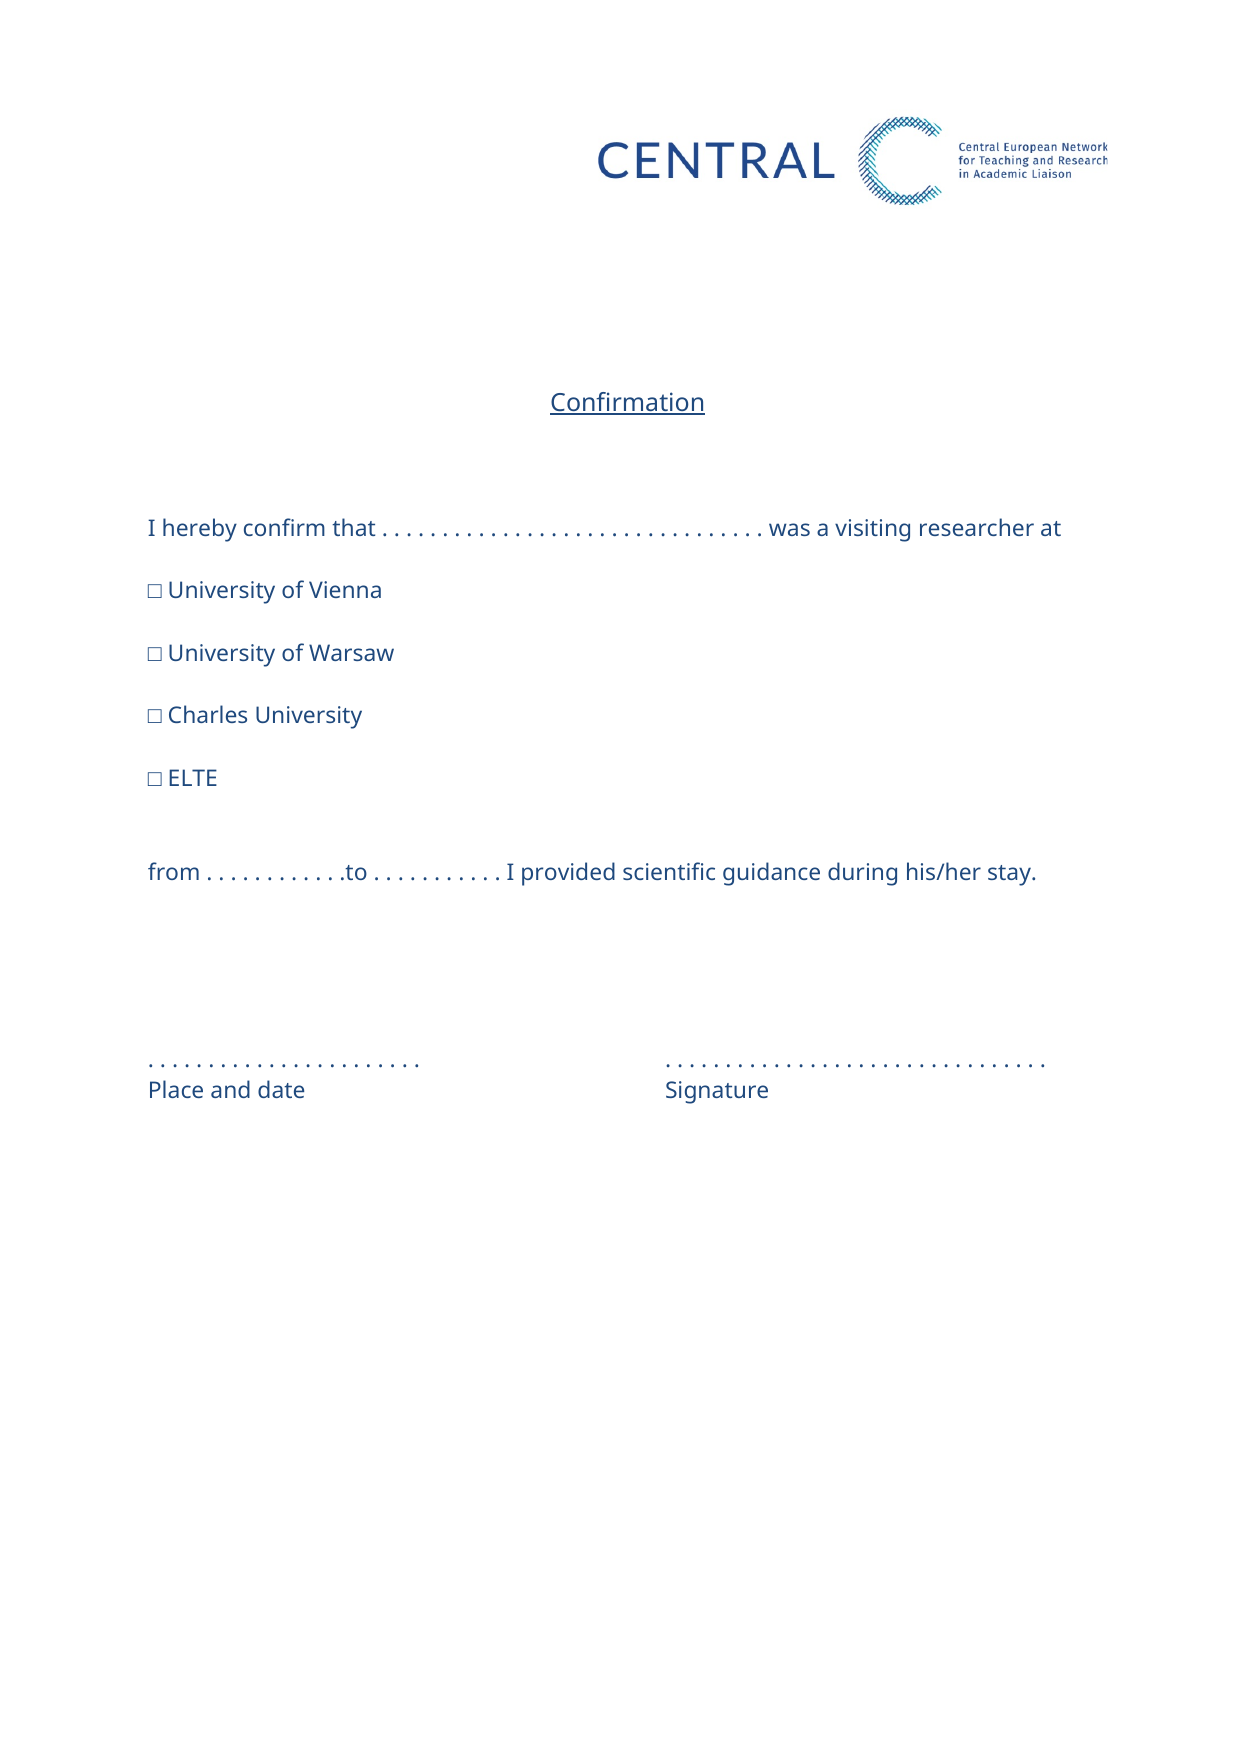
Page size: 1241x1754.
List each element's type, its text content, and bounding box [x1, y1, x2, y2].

text □ ELTE [148, 762, 1107, 793]
text . . . . . . . . . . . . . . . . . . . . . . . . . . . . . . . . . . . . . . . . . . . . . . . . . . . . . . . [148, 1043, 1107, 1074]
text □ Charles University [148, 699, 1107, 731]
picture [598, 73, 1108, 231]
text Place and date Signature [148, 1074, 1107, 1106]
text Confirmation [148, 384, 1107, 418]
text from . . . . . . . . . . . .to . . . . . . . . . . . I provided scientific guidance during his/her stay. [148, 856, 1107, 887]
text □ University of Warsaw [148, 637, 1107, 668]
text I hereby confirm that . . . . . . . . . . . . . . . . . . . . . . . . . . . . . . . . was a visiting researcher at [148, 512, 1107, 543]
text □ University of Vienna [148, 574, 1107, 606]
